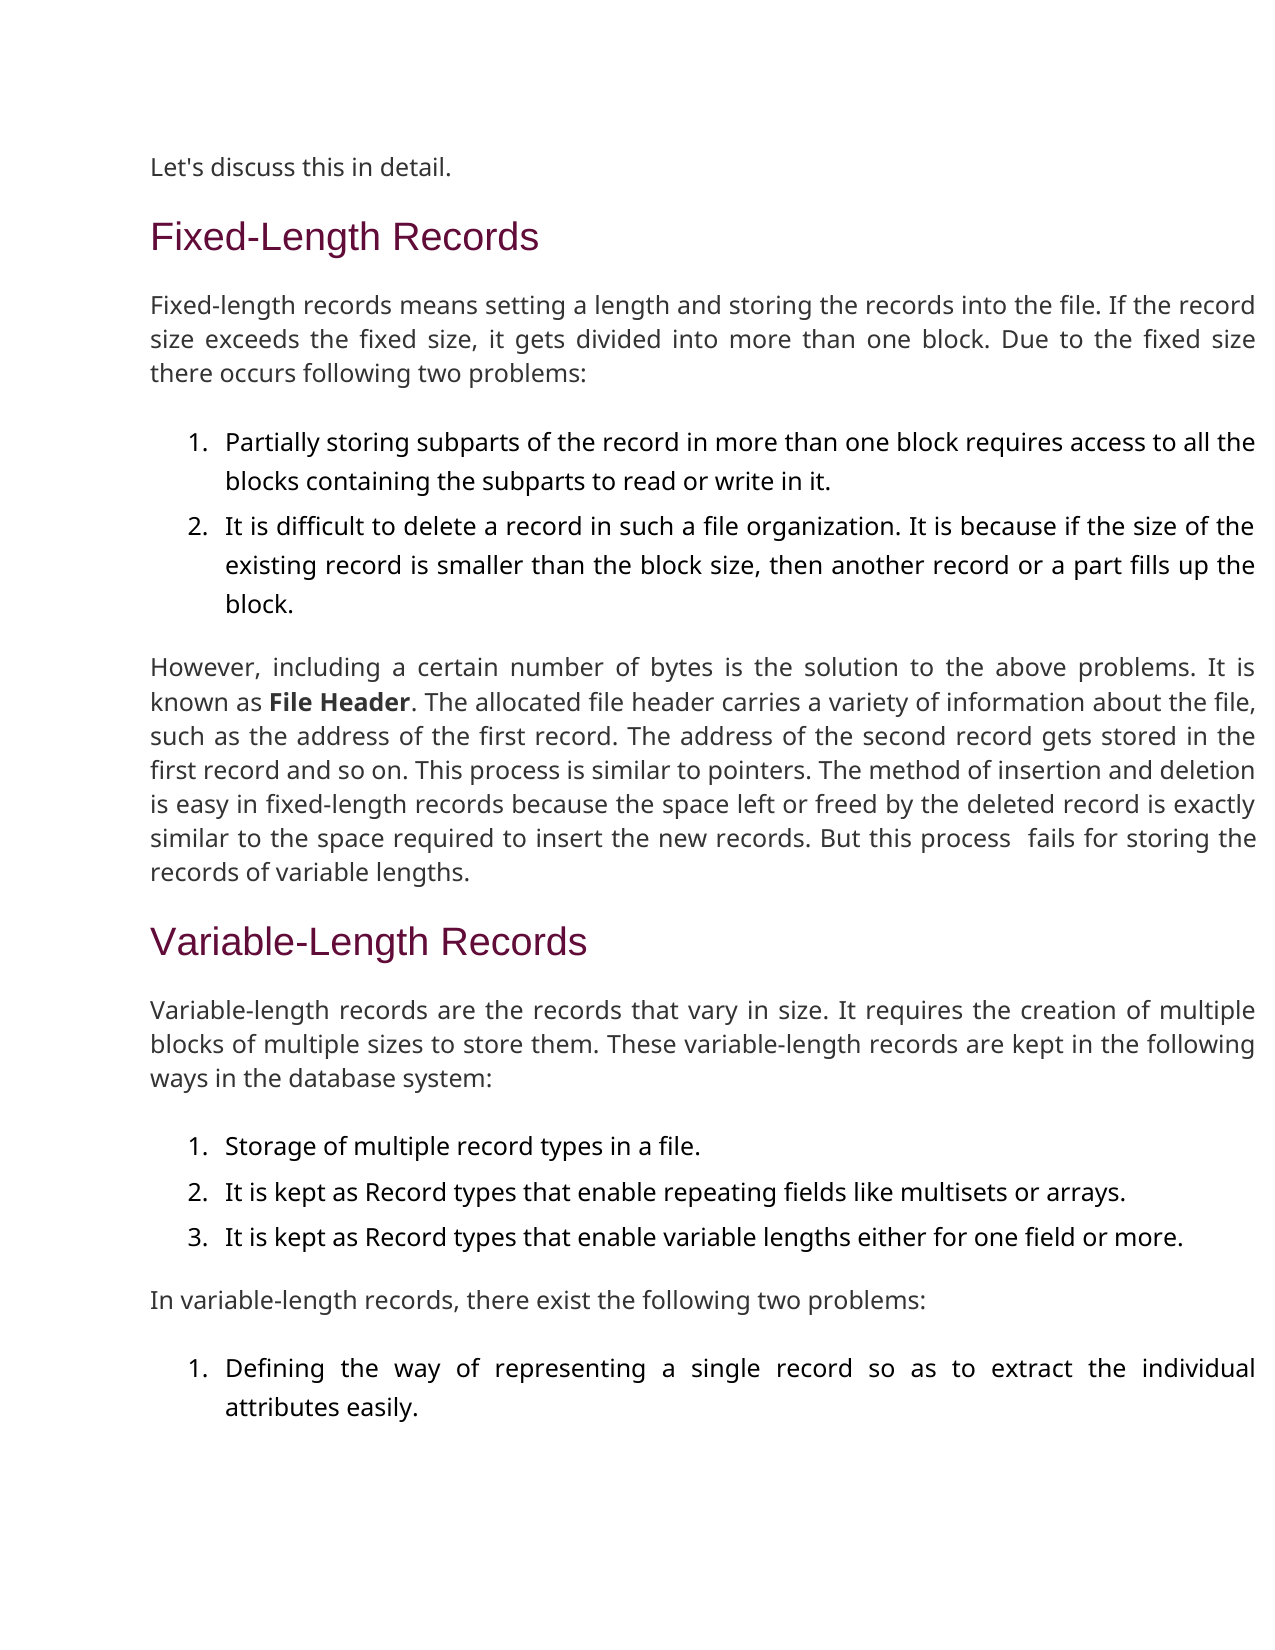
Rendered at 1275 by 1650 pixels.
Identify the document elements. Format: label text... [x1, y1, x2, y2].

list It is kept as Record types that enable repeating fields like multisets or arrays. [187, 1169, 1257, 1208]
list Partially storing subparts of the record in more than one block requires access to all the blocks containing the subparts to read or write in it. [187, 419, 1257, 497]
text Fixed-length records means setting a length and storing the records into the file. If the record size exceeds the fixed size, it gets divided into more than one block. Due to the fixed size there occurs following two problems: [150, 288, 1257, 390]
list Storage of multiple record types in a file. [187, 1124, 1257, 1163]
list Defining the way of representing a single record so as to extract the individual attributes easily. [187, 1346, 1257, 1424]
list It is kept as Record types that enable variable lengths either for one field or more. [187, 1214, 1257, 1253]
text However, including a certain number of bytes is the solution to the above problems. It is known as File Header. The allocated file header carries a variety of information about the file, such as the address of the first record. The address of the second record gets stored in the first record and so on. This process is similar to pointers. The method of insertion and deletion is easy in fixed-length records because the space left or freed by the deleted record is exactly similar to the space required to insert the new records. But this process fails for storing the records of variable lengths. [150, 650, 1257, 888]
text Let's discuss this in detail. [150, 150, 1257, 184]
text Fixed-Length Records [150, 213, 1257, 259]
text Variable-length records are the records that vary in size. It requires the creation of multiple blocks of multiple sizes to store them. These variable-length records are kept in the following ways in the database system: [150, 992, 1257, 1095]
text In variable-length records, there exist the following two problems: [150, 1283, 1257, 1317]
list It is difficult to delete a record in such a file organization. It is because if the size of the existing record is smaller than the block size, then another record or a part fills up the block. [187, 504, 1257, 621]
text Variable-Length Records [150, 918, 1257, 963]
